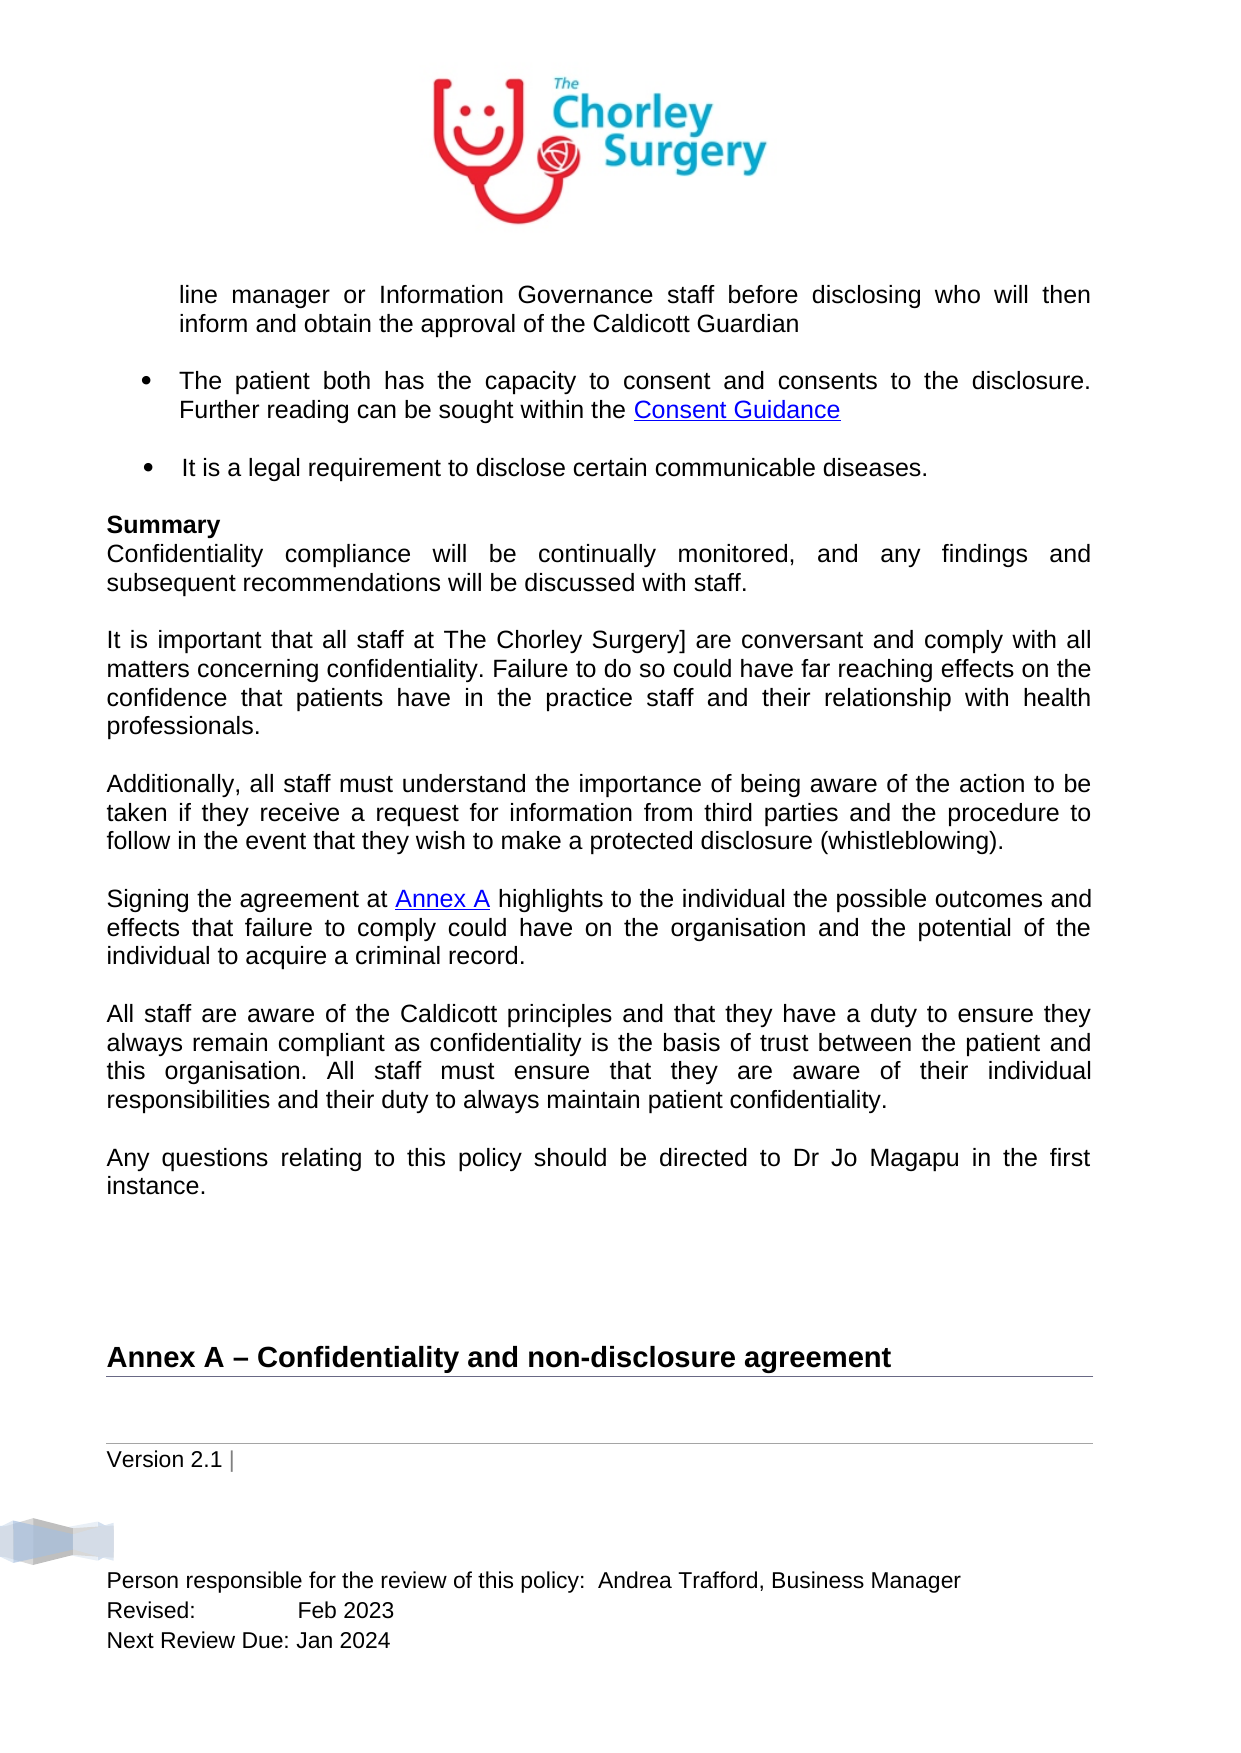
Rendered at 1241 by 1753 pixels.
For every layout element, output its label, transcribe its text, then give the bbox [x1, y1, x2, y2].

text Any questions relating to this policy should be directed to Dr Jo Magapu in the first instance. [106, 1143, 1093, 1200]
text All staff are aware of the Caldicott principles and that they have a duty to ensure they always remain compliant as confidentiality is the basis of trust between the patient and this organisation. All staff must ensure that they are aware of their individual responsibilities and their duty to always maintain patient confidentiality. [106, 999, 1093, 1114]
list It is a legal requirement to disclose certain communicable diseases. [144, 452, 1093, 481]
picture [401, 44, 798, 256]
subtitle Annex A – Confidentiality and non-disclosure agreement [106, 1340, 1093, 1376]
text Signing the agreement at Annex A highlights to the individual the possible outcomes and effects that failure to comply could have on the organisation and the potential of the individual to acquire a criminal record. [106, 884, 1093, 970]
text Additionally, all staff must understand the importance of being aware of the action to be taken if they receive a request for information from third parties and the procedure to follow in the event that they wish to make a protected disclosure (whistleblowing). [106, 769, 1093, 855]
list The patient both has the capacity to consent and consents to the disclosure. Further reading can be sought within the Consent Guidance [142, 366, 1093, 424]
text Confidentiality compliance will be continually monitored, and any findings and subsequent recommendations will be discussed with staff. [106, 539, 1093, 596]
text Summary [106, 510, 1093, 539]
text It is important that all staff at The Chorley Surgery] are conversant and comply with all matters concerning confidentiality. Failure to do so could have far reaching effects on the confidence that patients have in the practice staff and their relationship with health professionals. [106, 625, 1093, 740]
